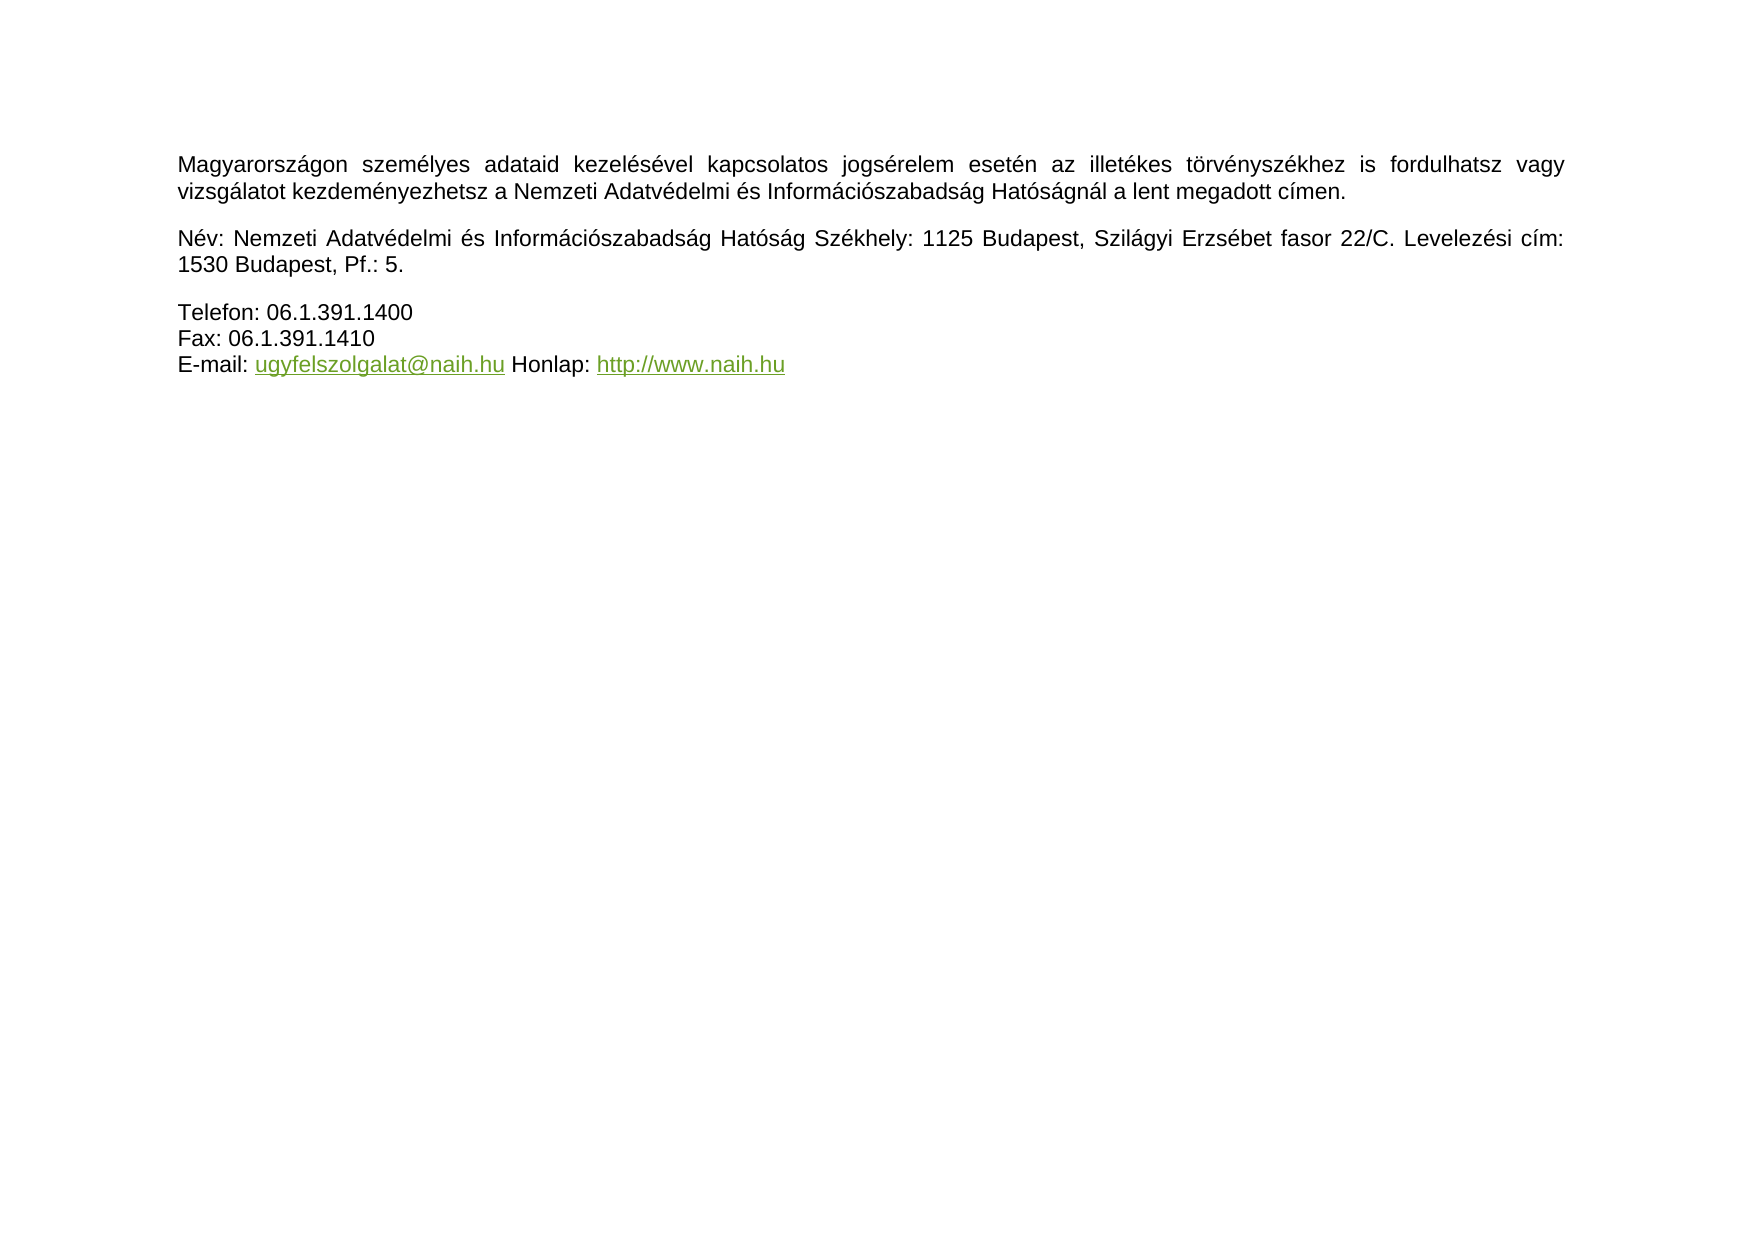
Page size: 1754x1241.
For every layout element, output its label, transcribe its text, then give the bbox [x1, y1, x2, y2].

text Név: Nemzeti Adatvédelmi és Információszabadság Hatóság Székhely: 1125 Budapest, Szilágyi Erzsébet fasor 22/C. Levelezési cím: 1530 Budapest, Pf.: 5. [177, 225, 1565, 278]
text E-mail: ugyfelszolgalat@naih.hu Honlap: http://www.naih.hu [177, 351, 1565, 378]
text Fax: 06.1.391.1410 [177, 325, 1565, 351]
text Telefon: 06.1.391.1400 [177, 298, 1565, 325]
text Magyarországon személyes adataid kezelésével kapcsolatos jogsérelem esetén az illetékes törvényszékhez is fordulhatsz vagy vizsgálatot kezdeményezhetsz a Nemzeti Adatvédelmi és Információszabadság Hatóságnál a lent megadott címen. [177, 151, 1565, 204]
